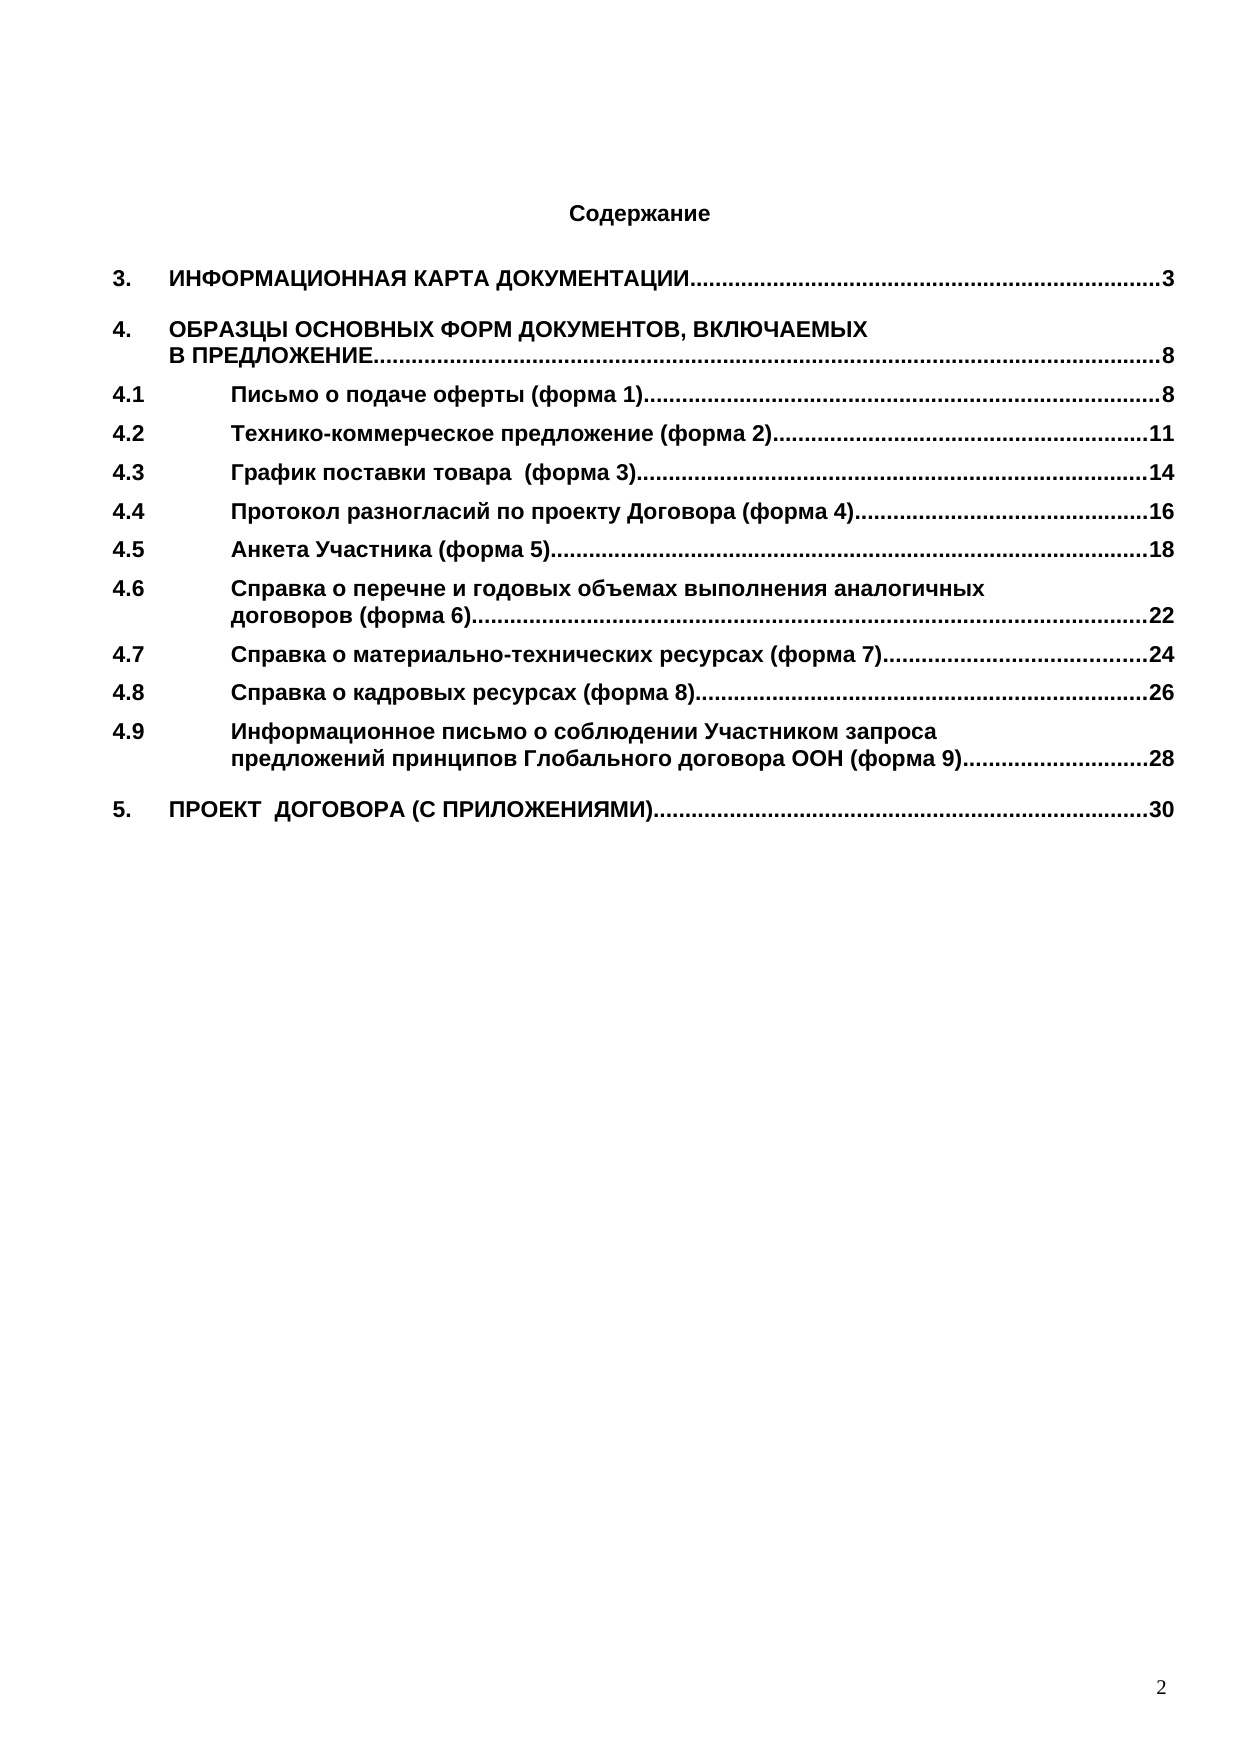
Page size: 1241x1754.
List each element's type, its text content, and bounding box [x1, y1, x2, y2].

text 4.4 Протокол разногласий по проекту Договора (форма 4) 16 [112, 498, 1048, 524]
text 5. ПРОЕКТ ДОГОВОРА (с приложениями) 30 [112, 796, 1048, 822]
text 4.9 Информационное письмо о соблюдении Участником запроса предложений принципов Глобального договора ООН (форма 9) 28 [112, 718, 1048, 771]
text Содержание [112, 200, 1167, 226]
text 3. Информационная карта документации 3 [112, 264, 1048, 291]
text 4.8 Справка о кадровых ресурсах (форма 8) 26 [112, 679, 1048, 706]
text 4.2 Технико-коммерческое предложение (форма 2) 11 [112, 420, 1048, 446]
text 4.7 Справка о материально-технических ресурсах (форма 7) 24 [112, 641, 1048, 667]
text 4.6 Справка о перечне и годовых объемах выполнения аналогичных договоров (форма 6) 22 [112, 575, 1048, 628]
text 4.5 Анкета Участника (форма 5) 18 [112, 536, 1048, 563]
text 4.3 График поставки товара (форма 3) 14 [112, 459, 1048, 485]
text 4.1 Письмо о подаче оферты (форма 1) 8 [112, 381, 1048, 407]
text 4. Образцы основных форм документов, включаемых в Предложение 8 [112, 316, 1048, 368]
